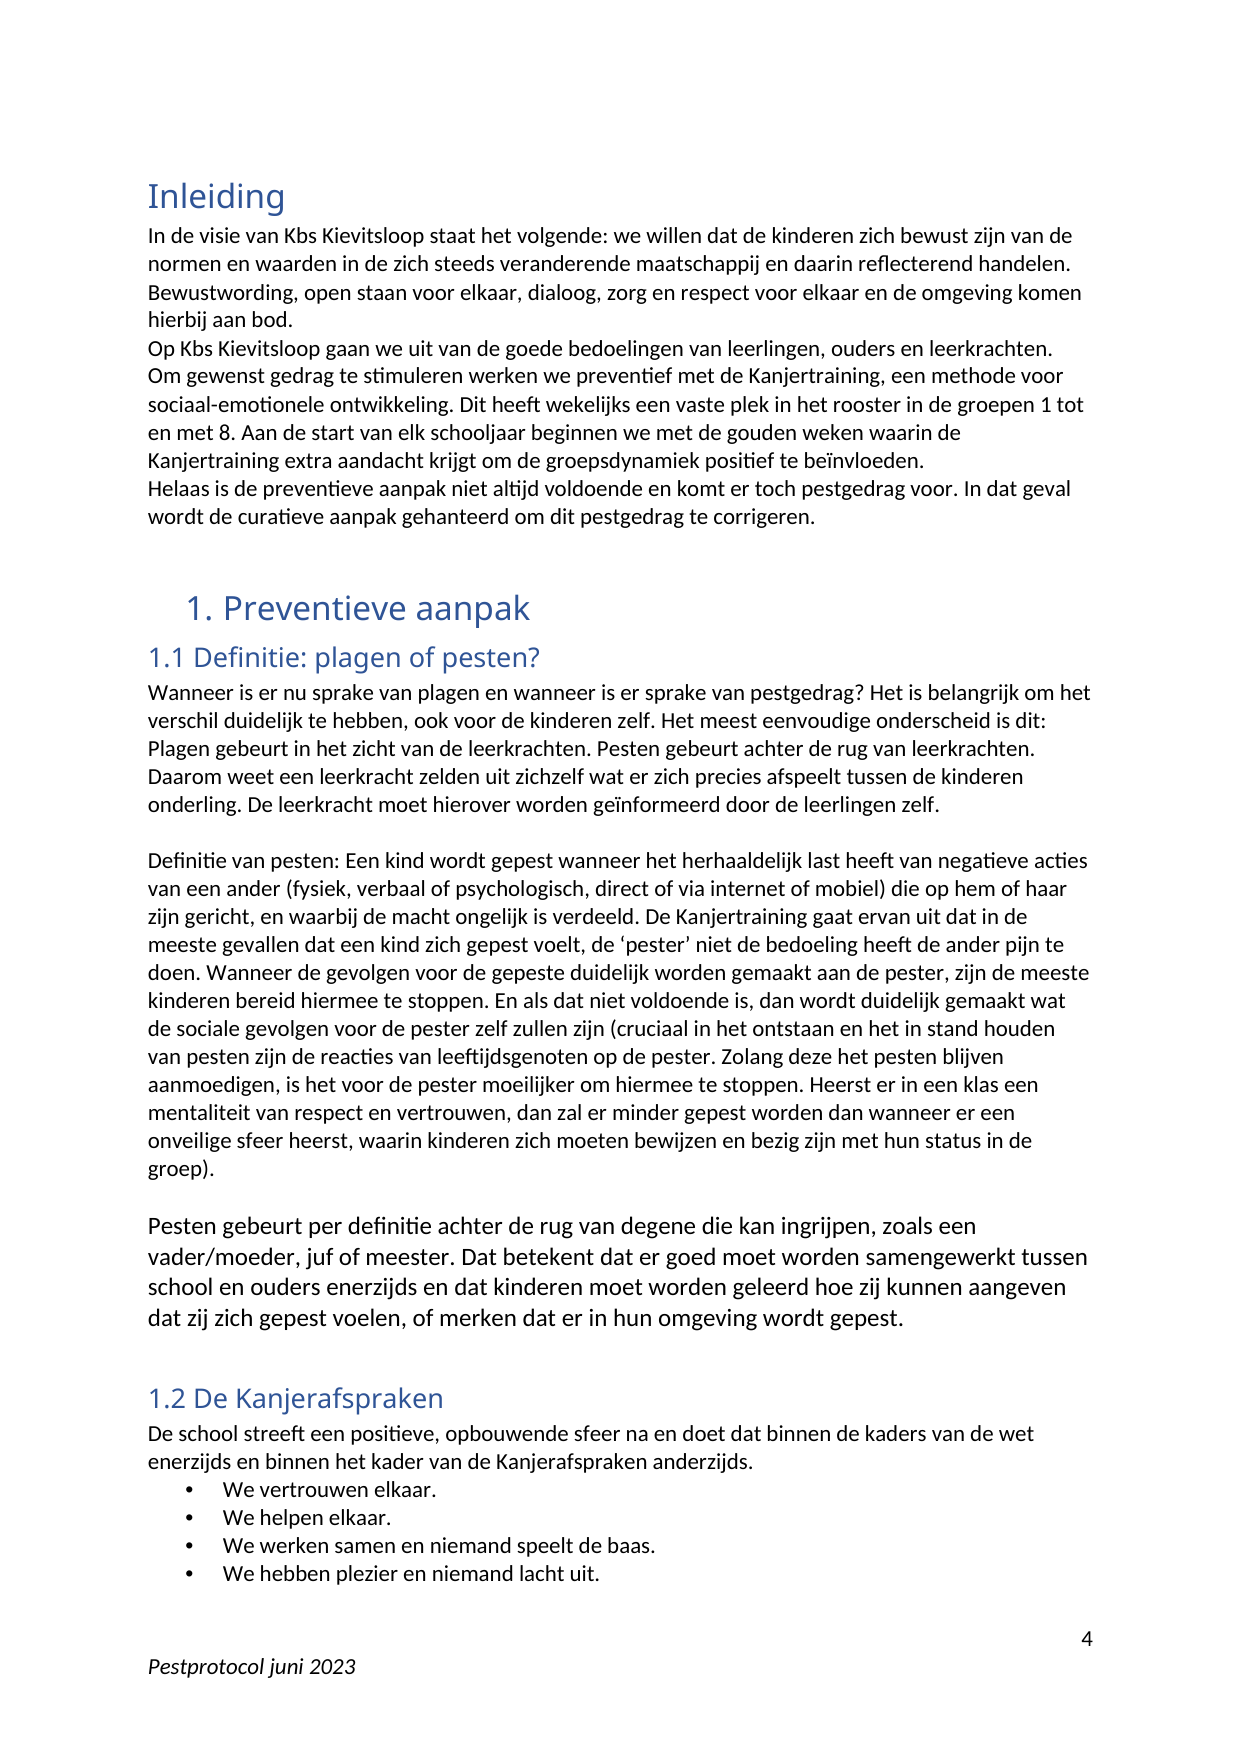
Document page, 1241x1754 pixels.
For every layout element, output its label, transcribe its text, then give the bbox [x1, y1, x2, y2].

text Definitie van pesten: Een kind wordt gepest wanneer het herhaaldelijk last heeft van negatieve acties van een ander (fysiek, verbaal of psychologisch, direct of via internet of mobiel) die op hem of haar zijn gericht, en waarbij de macht ongelijk is verdeeld. De Kanjertraining gaat ervan uit dat in de meeste gevallen dat een kind zich gepest voelt, de ‘pester’ niet de bedoeling heeft de ander pijn te doen. Wanneer de gevolgen voor de gepeste duidelijk worden gemaakt aan de pester, zijn de meeste kinderen bereid hiermee te stoppen. En als dat niet voldoende is, dan wordt duidelijk gemaakt wat de sociale gevolgen voor de pester zelf zullen zijn (cruciaal in het ontstaan en het in stand houden van pesten zijn de reacties van leeftijdsgenoten op de pester. Zolang deze het pesten blijven aanmoedigen, is het voor de pester moeilijker om hiermee te stoppen. Heerst er in een klas een mentaliteit van respect en vertrouwen, dan zal er minder gepest worden dan wanneer er een onveilige sfeer heerst, waarin kinderen zich moeten bewijzen en bezig zijn met hun status in de groep). [148, 846, 1093, 1182]
text Wanneer is er nu sprake van plagen en wanneer is er sprake van pestgedrag? Het is belangrijk om het verschil duidelijk te hebben, ook voor de kinderen zelf. Het meest eenvoudige onderscheid is dit: [148, 678, 1093, 734]
text Plagen gebeurt in het zicht van de leerkrachten. Pesten gebeurt achter de rug van leerkrachten. [148, 734, 1093, 762]
list We werken samen en niemand speelt de baas. [185, 1531, 1093, 1559]
text Pesten gebeurt per definitie achter de rug van degene die kan ingrijpen, zoals een vader/moeder, juf of meester. Dat betekent dat er goed moet worden samengewerkt tussen school en ouders enerzijds en dat kinderen moet worden geleerd hoe zij kunnen aangeven dat zij zich gepest voelen, of merken dat er in hun omgeving wordt gepest. [148, 1210, 1093, 1332]
text Helaas is de preventieve aanpak niet altijd voldoende en komt er toch pestgedrag voor. In dat geval wordt de curatieve aanpak gehanteerd om dit pestgedrag te corrigeren. [148, 474, 1093, 530]
subtitle 1.2 De Kanjerafspraken [148, 1379, 1093, 1416]
list We hebben plezier en niemand lacht uit. [185, 1559, 1093, 1587]
subtitle Inleiding [148, 173, 1093, 218]
subtitle 1.1 Definitie: plagen of pesten? [148, 638, 1093, 675]
text In de visie van Kbs Kievitsloop staat het volgende: we willen dat de kinderen zich bewust zijn van de normen en waarden in de zich steeds veranderende maatschappij en daarin reflecterend handelen. Bewustwording, open staan voor elkaar, dialoog, zorg en respect voor elkaar en de omgeving komen hierbij aan bod. [148, 222, 1093, 334]
text Op Kbs Kievitsloop gaan we uit van de goede bedoelingen van leerlingen, ouders en leerkrachten. Om gewenst gedrag te stimuleren werken we preventief met de Kanjertraining, een methode voor sociaal-emotionele ontwikkeling. Dit heeft wekelijks een vaste plek in het rooster in de groepen 1 tot en met 8. Aan de start van elk schooljaar beginnen we met de gouden weken waarin de Kanjertraining extra aandacht krijgt om de groepsdynamiek positief te beïnvloeden. [148, 334, 1093, 474]
text De school streeft een positieve, opbouwende sfeer na en doet dat binnen de kaders van de wet enerzijds en binnen het kader van de Kanjerafspraken anderzijds. [148, 1419, 1093, 1475]
list We helpen elkaar. [185, 1503, 1093, 1531]
subtitle Preventieve aanpak [185, 585, 1093, 630]
text Daarom weet een leerkracht zelden uit zichzelf wat er zich precies afspeelt tussen de kinderen onderling. De leerkracht moet hierover worden geïnformeerd door de leerlingen zelf. [148, 762, 1093, 818]
list We vertrouwen elkaar. [185, 1475, 1093, 1503]
